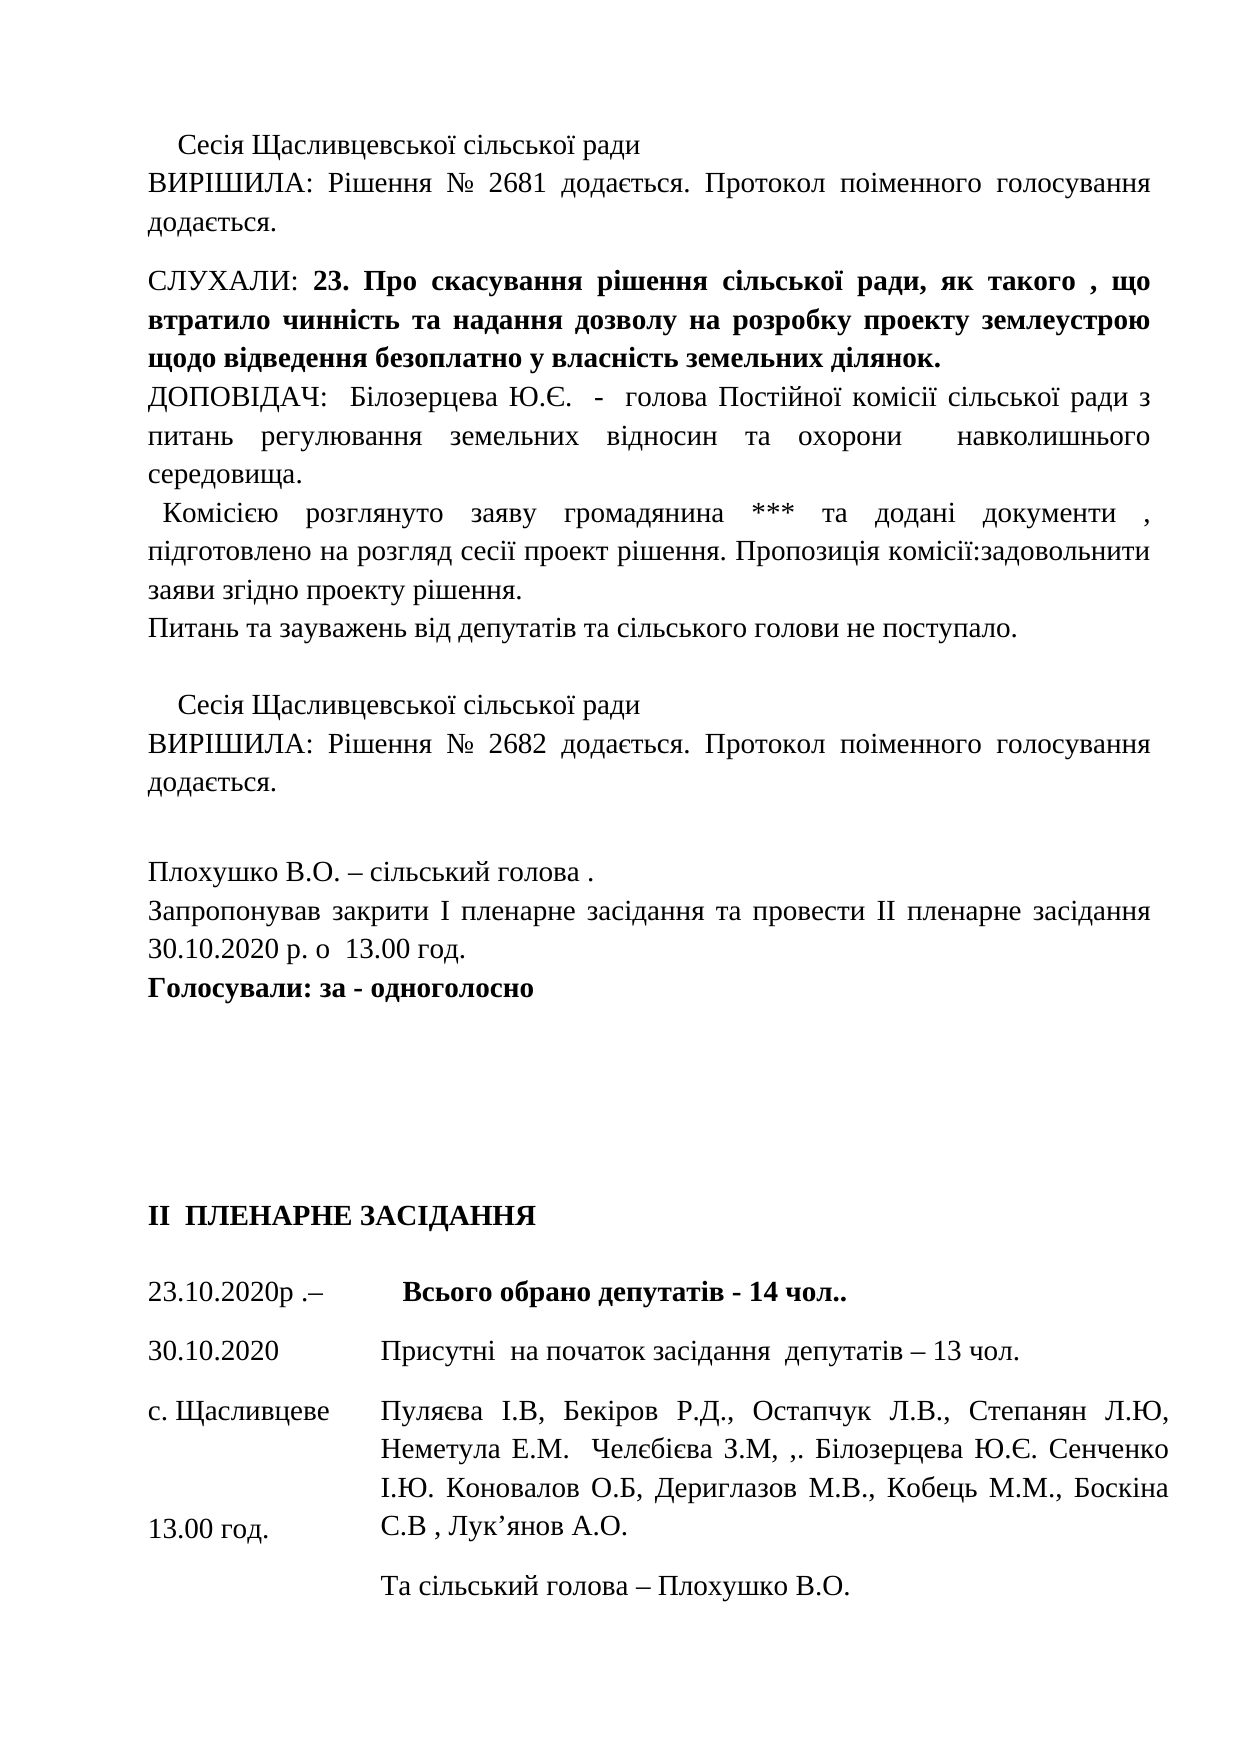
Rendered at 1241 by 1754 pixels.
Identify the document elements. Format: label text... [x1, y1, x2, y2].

text Голосували: за - одноголосно [148, 970, 1152, 1003]
text Сесія Щасливцевської сільської ради [148, 127, 1152, 161]
text ВИРІШИЛА: Рішення № 2682 додається. Протокол поіменного голосування додається. [148, 726, 1152, 798]
text ВИРІШИЛА: Рішення № 2681 додається. Протокол поіменного голосування додається. [148, 166, 1152, 238]
text Сесія Щасливцевської сільської ради [148, 687, 1152, 721]
text Комісією розглянуто заяву громадянина *** та додані документи , підготовлено на розгляд сесії проект рішення. Пропозиція комісії:задовольнити заяви згідно проекту рішення. [148, 495, 1152, 605]
table_header Всього обрано депутатів - 14 чол.. Присутні на початок засідання депутатів – 13 чол. Пуляєва І.В, Бекіров Р.Д., Остапчук Л.В., Степанян Л.Ю, Неметула Е.М. Челєбієва З.М, ,. Білозерцева Ю.Є. Сенченко І.Ю. Коновалов О.Б, Дериглазов М.В., Кобець М.М., Боскіна С.В , Лук’янов А.О. Та сільський голова – Плохушко В.О. [369, 1274, 1181, 1626]
text ІІ ПЛЕНАРНЕ ЗАСІДАННЯ [148, 1198, 1152, 1231]
table_header 23.10.2020р .– 30.10.2020 с. Щасливцеве 13.00 год. [136, 1274, 369, 1626]
text СЛУХАЛИ: 23. Про скасування рішення сільської ради, як такого , що втратило чинність та надання дозволу на розробку проекту землеустрою щодо відведення безоплатно у власність земельних ділянок. [148, 263, 1152, 374]
text Питань та зауважень від депутатів та сільського голови не поступало. [148, 610, 1152, 644]
text Запропонував закрити І пленарне засідання та провести ІІ пленарне засідання 30.10.2020 р. о 13.00 год. [148, 893, 1152, 965]
text Плохушко В.О. – сільський голова . [148, 854, 1152, 888]
